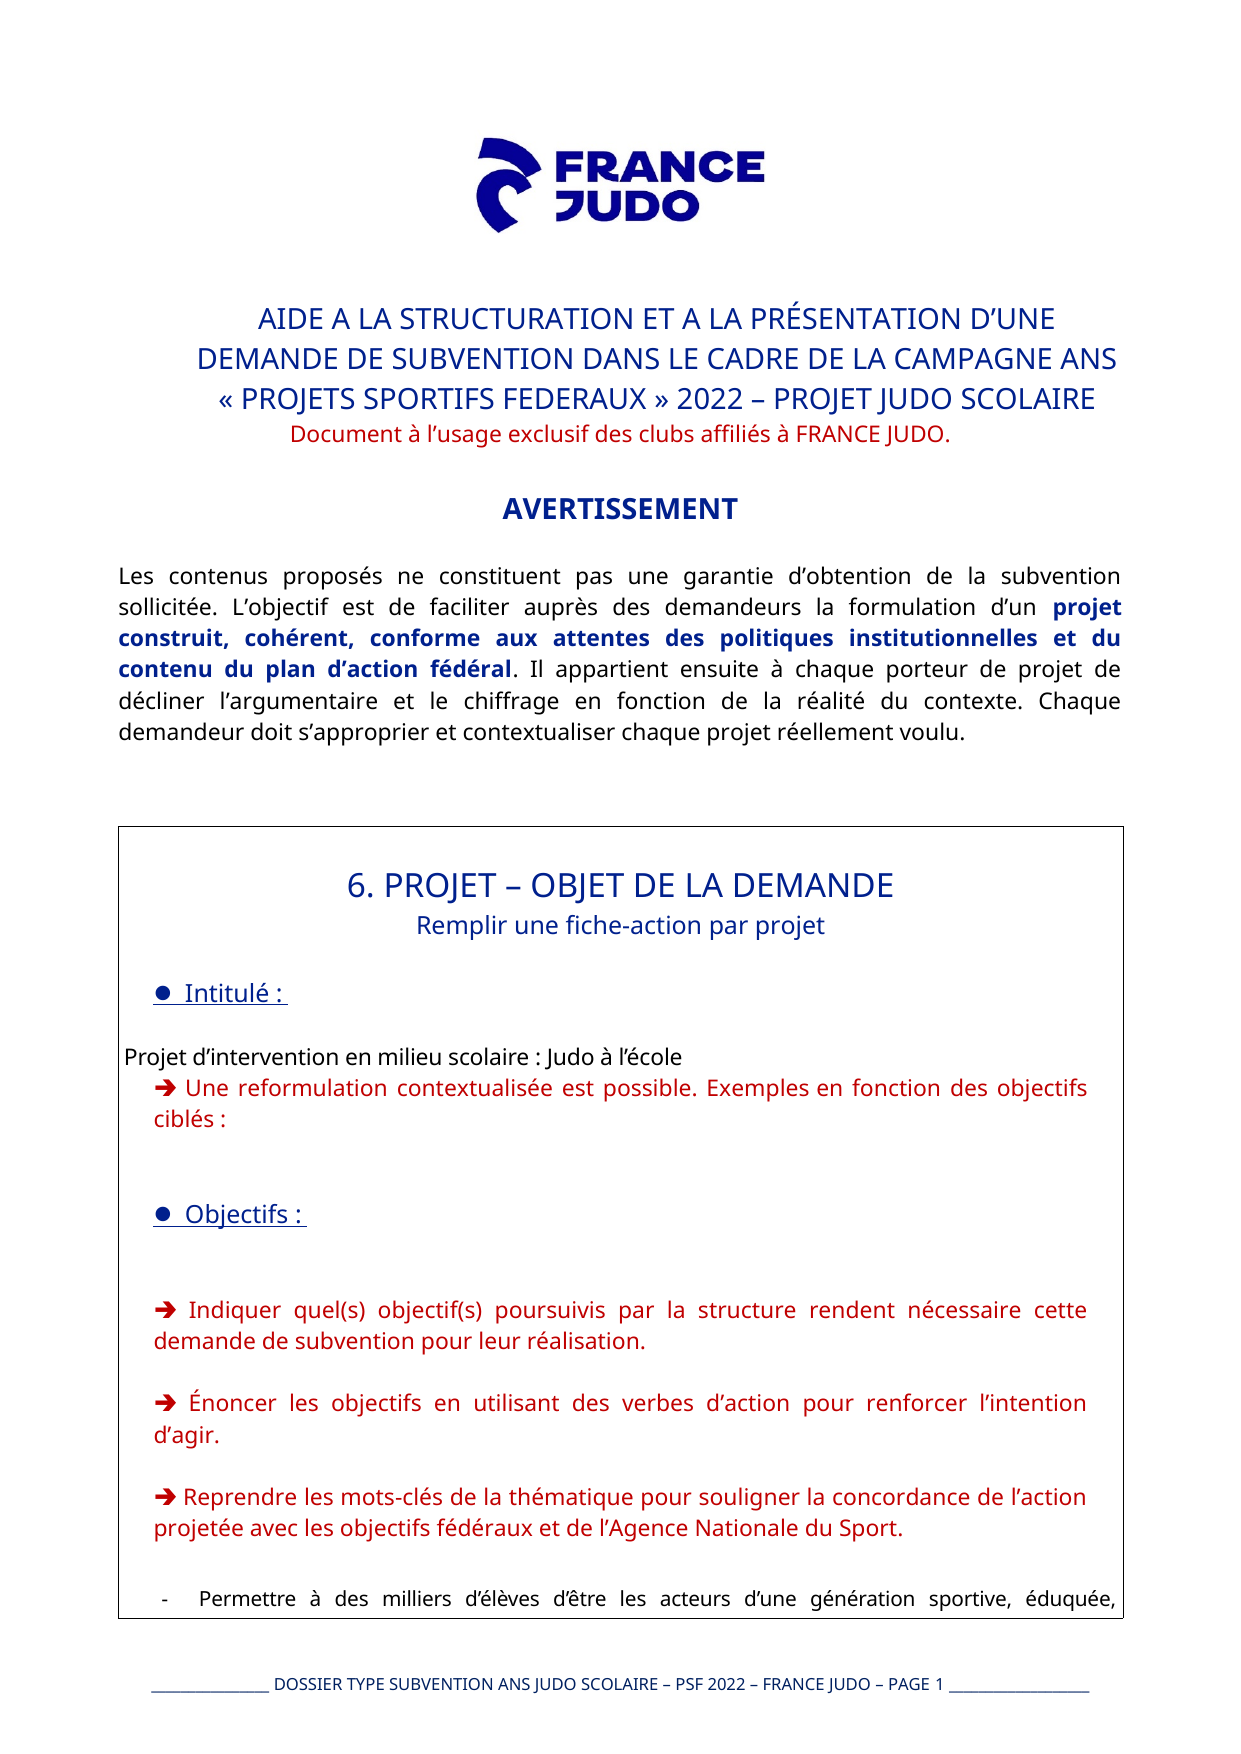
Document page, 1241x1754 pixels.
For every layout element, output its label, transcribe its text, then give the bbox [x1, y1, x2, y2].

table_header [119, 827, 1123, 1618]
picture [474, 118, 766, 259]
text AIDE A LA STRUCTURATION ET A LA PRÉSENTATION D’UNE DEMANDE DE SUBVENTION DANS LE CADRE DE LA CAMPAGNE ANS « PROJETS SPORTIFS FEDERAUX » 2022 – PROJET JUDO SCOLAIRE [192, 299, 1122, 418]
text AVERTISSEMENT [118, 489, 1122, 528]
text Document à l’usage exclusif des clubs affiliés à FRANCE JUDO. [118, 418, 1122, 449]
text Les contenus proposés ne constituent pas une garantie d’obtention de la subvention sollicitée. L’objectif est de faciliter auprès des demandeurs la formulation d’un projet construit, cohérent, conforme aux attentes des politiques institutionnelles et du contenu du plan d’action fédéral. Il appartient ensuite à chaque porteur de projet de décliner l’argumentaire et le chiffrage en fonction de la réalité du contexte. Chaque demandeur doit s’approprier et contextualiser chaque projet réellement voulu. [118, 559, 1122, 747]
